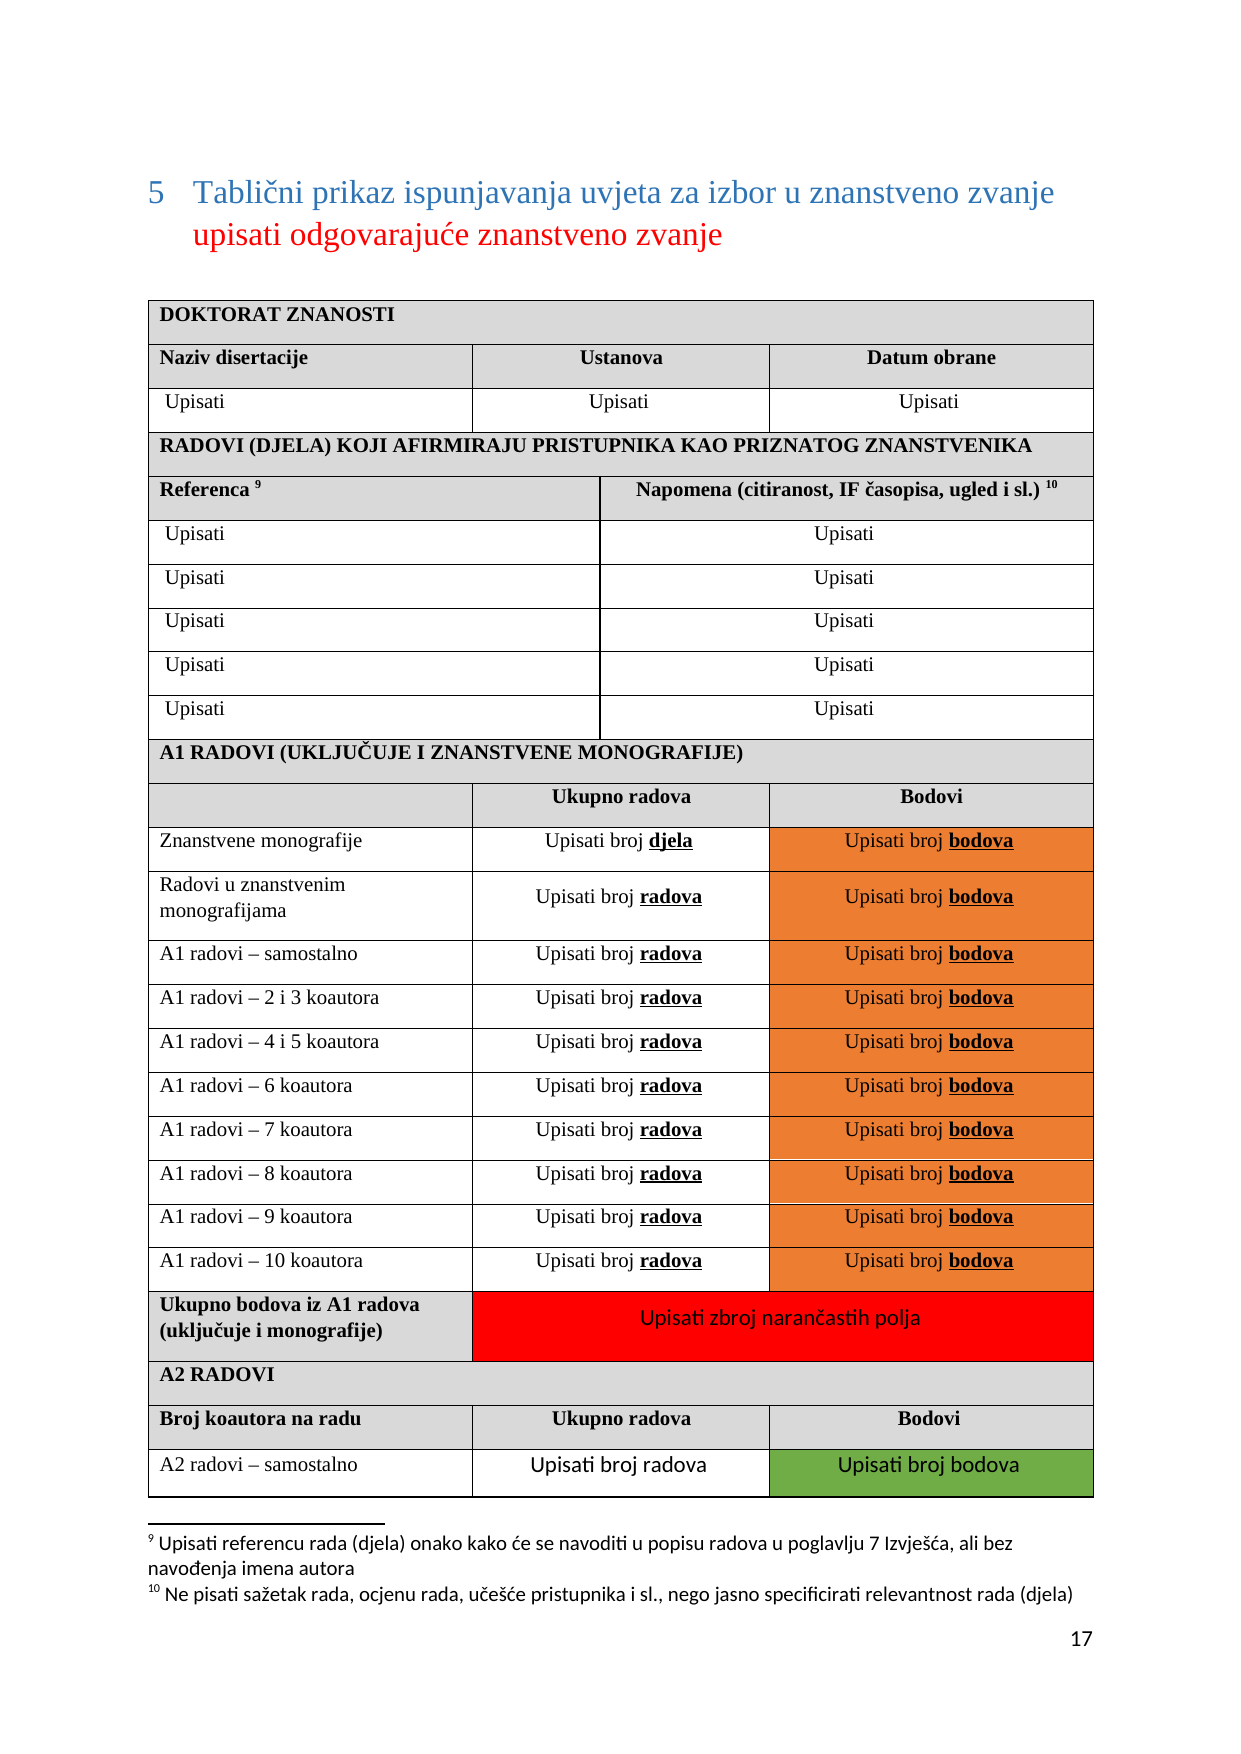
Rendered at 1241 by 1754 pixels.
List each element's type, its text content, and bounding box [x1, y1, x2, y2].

table_cell [149, 784, 472, 827]
table_cell [149, 652, 599, 695]
table_cell [473, 1248, 769, 1291]
table_cell [770, 1248, 1093, 1291]
table_cell [149, 609, 599, 651]
table_cell [473, 389, 769, 432]
table_cell Naziv disertacije [149, 345, 472, 388]
table_header DOKTORAT ZNANOSTI [149, 301, 1093, 344]
table_cell Bodovi [770, 784, 1093, 827]
table_cell [601, 521, 1093, 563]
table_cell [473, 1029, 769, 1072]
table_cell [473, 1117, 769, 1159]
table_cell A1 radovi – 7 koautora [149, 1117, 472, 1159]
table_cell [601, 565, 1093, 607]
table_cell A1 radovi – samostalno [149, 941, 472, 984]
table_cell Broj koautora na radu [149, 1406, 472, 1449]
subtitle Tablični prikaz ispunjavanja uvjeta za izbor u znanstveno zvanje upisati odgovarajuće znanstveno zvanje [148, 173, 1093, 252]
table_cell A1 radovi – 10 koautora [149, 1248, 472, 1291]
table_cell RADOVI (DJELA) KOJI AFIRMIRAJU PRISTUPNIKA KAO PRIZNATOG ZNANSTVENIKA [149, 433, 1093, 476]
table_cell Ustanova [473, 345, 769, 388]
table_cell [770, 1117, 1093, 1159]
table_cell Napomena (citiranost, IF časopisa, ugled i sl.) [601, 477, 1093, 520]
table_cell Ukupno bodova iz A1 radova (uključuje i monografije) [149, 1292, 472, 1361]
table_cell [770, 1029, 1093, 1072]
table_cell [770, 985, 1093, 1028]
table_cell [770, 1161, 1093, 1203]
table_cell [601, 696, 1093, 739]
table_cell [770, 1073, 1093, 1116]
table_cell [601, 652, 1093, 695]
table_cell Ukupno radova [473, 1406, 769, 1449]
table_cell Radovi u znanstvenim monografijama [149, 872, 472, 940]
table_cell [770, 828, 1093, 871]
table_cell Znanstvene monografije [149, 828, 472, 871]
table_cell [473, 1205, 769, 1247]
table_cell [149, 565, 599, 607]
table_cell [473, 1161, 769, 1203]
table_cell A1 radovi – 9 koautora [149, 1205, 472, 1247]
table_cell Datum obrane [770, 345, 1093, 388]
table_cell A1 radovi – 2 i 3 koautora [149, 985, 472, 1028]
table_cell [770, 941, 1093, 984]
table_cell Referenca [149, 477, 599, 520]
table_cell [770, 389, 1093, 432]
table_cell [473, 872, 769, 940]
table_cell [473, 985, 769, 1028]
table_cell [770, 1205, 1093, 1247]
table_cell [473, 1073, 769, 1116]
table_cell [473, 941, 769, 984]
table_cell A1 radovi – 4 i 5 koautora [149, 1029, 472, 1072]
table_cell A2 RADOVI [149, 1362, 1093, 1405]
table_cell A1 RADOVI (UKLJUČUJE I ZNANSTVENE MONOGRAFIJE) [149, 740, 1093, 783]
table_cell A1 radovi – 6 koautora [149, 1073, 472, 1116]
table_cell [149, 521, 599, 563]
table_cell [149, 389, 472, 432]
table_cell Ukupno radova [473, 784, 769, 827]
table_cell [149, 696, 599, 739]
table_cell A1 radovi – 8 koautora [149, 1161, 472, 1203]
table_cell [770, 872, 1093, 940]
table_cell Bodovi [770, 1406, 1093, 1449]
table_cell [601, 609, 1093, 651]
table_cell A2 radovi – samostalno [149, 1450, 472, 1496]
table_cell [473, 828, 769, 871]
